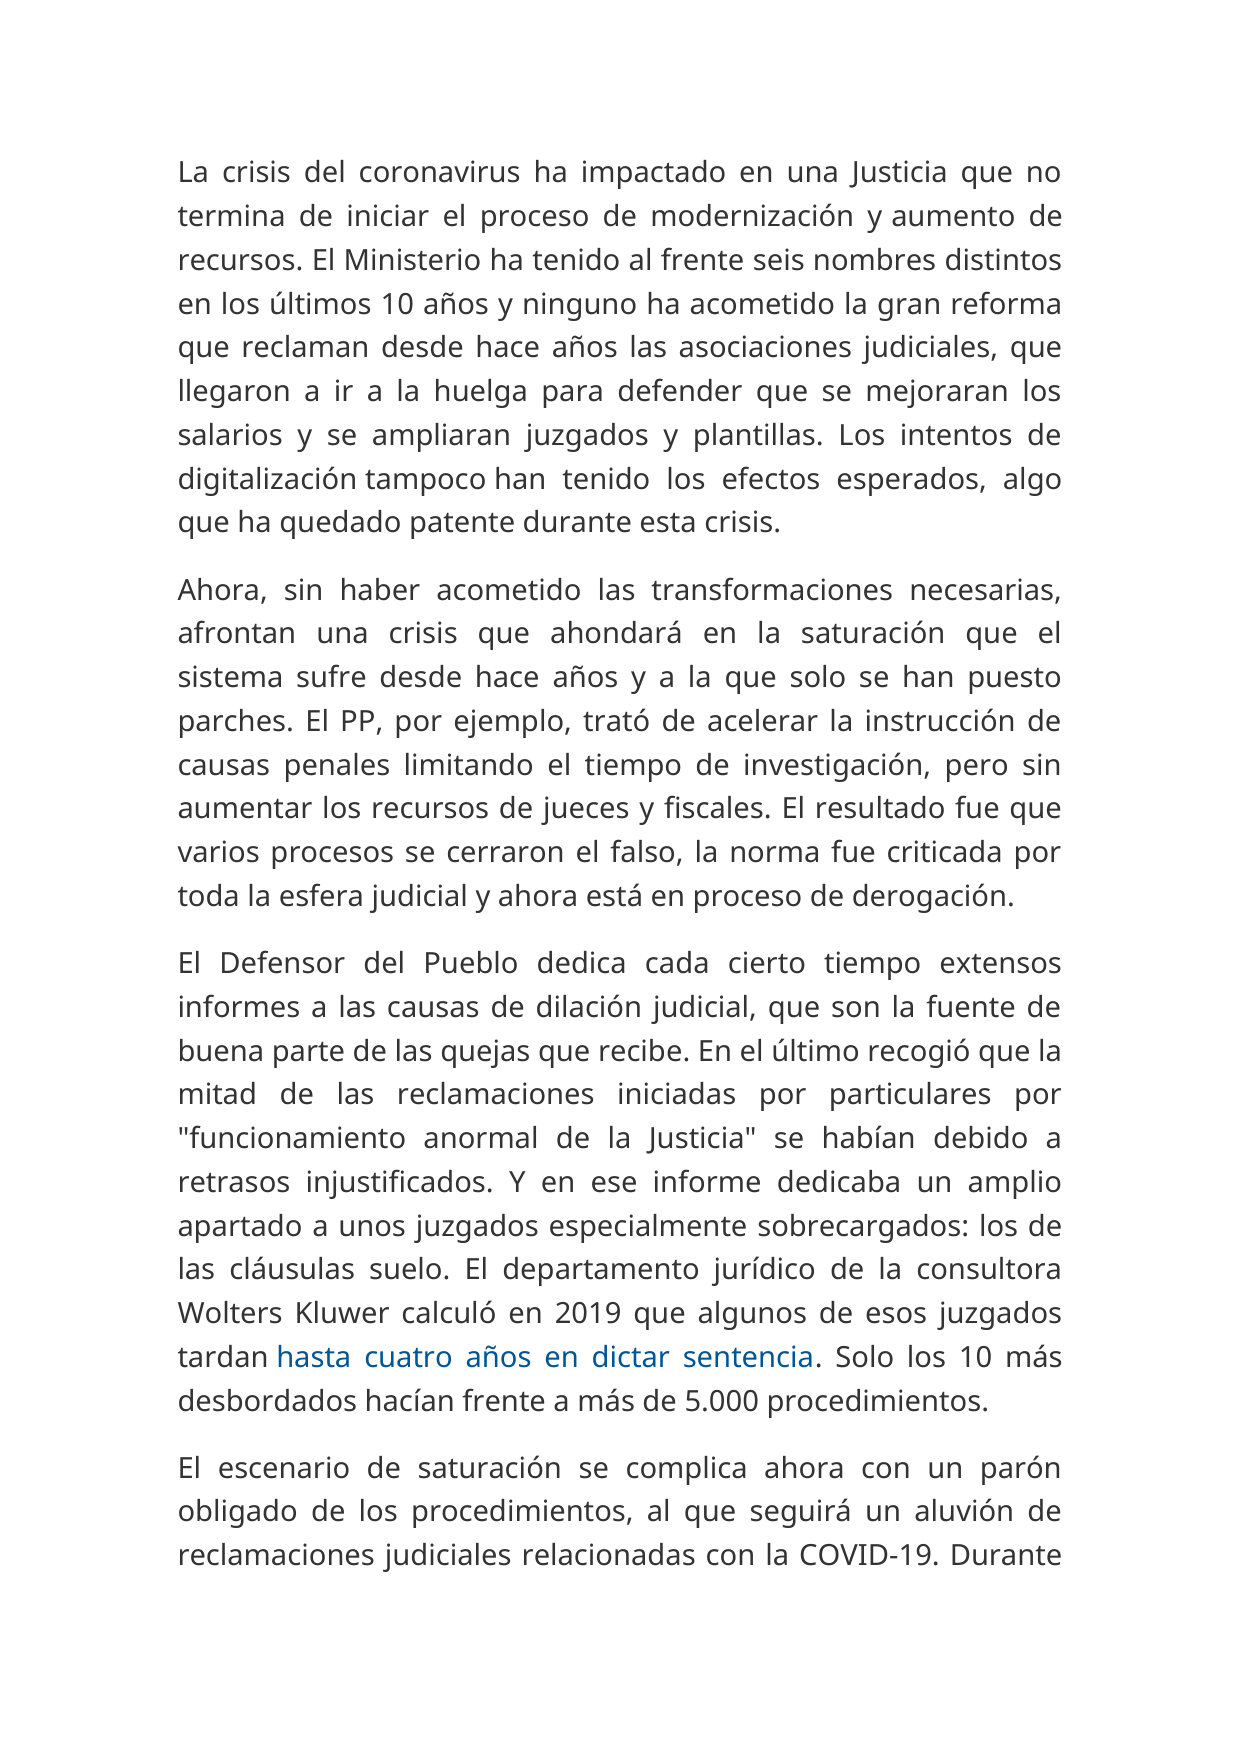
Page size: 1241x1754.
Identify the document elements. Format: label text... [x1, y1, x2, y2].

text La crisis del coronavirus ha impactado en una Justicia que no termina de iniciar el proceso de modernización y aumento de recursos. El Ministerio ha tenido al frente seis nombres distintos en los últimos 10 años y ninguno ha acometido la gran reforma que reclaman desde hace años las asociaciones judiciales, que llegaron a ir a la huelga para defender que se mejoraran los salarios y se ampliaran juzgados y plantillas. Los intentos de digitalización tampoco han tenido los efectos esperados, algo que ha quedado patente durante esta crisis. [177, 148, 1063, 541]
text El Defensor del Pueblo dedica cada cierto tiempo extensos informes a las causas de dilación judicial, que son la fuente de buena parte de las quejas que recibe. En el último recogió que la mitad de las reclamaciones iniciadas por particulares por "funcionamiento anormal de la Justicia" se habían debido a retrasos injustificados. Y en ese informe dedicaba un amplio apartado a unos juzgados especialmente sobrecargados: los de las cláusulas suelo. El departamento jurídico de la consultora Wolters Kluwer calculó en 2019 que algunos de esos juzgados tardan hasta cuatro años en dictar sentencia. Solo los 10 más desbordados hacían frente a más de 5.000 procedimientos. [177, 938, 1063, 1419]
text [177, 1443, 1063, 1574]
text Ahora, sin haber acometido las transformaciones necesarias, afrontan una crisis que ahondará en la saturación que el sistema sufre desde hace años y a la que solo se han puesto parches. El PP, por ejemplo, trató de acelerar la instrucción de causas penales limitando el tiempo de investigación, pero sin aumentar los recursos de jueces y fiscales. El resultado fue que varios procesos se cerraron el falso, la norma fue criticada por toda la esfera judicial y ahora está en proceso de derogación. [177, 565, 1063, 915]
